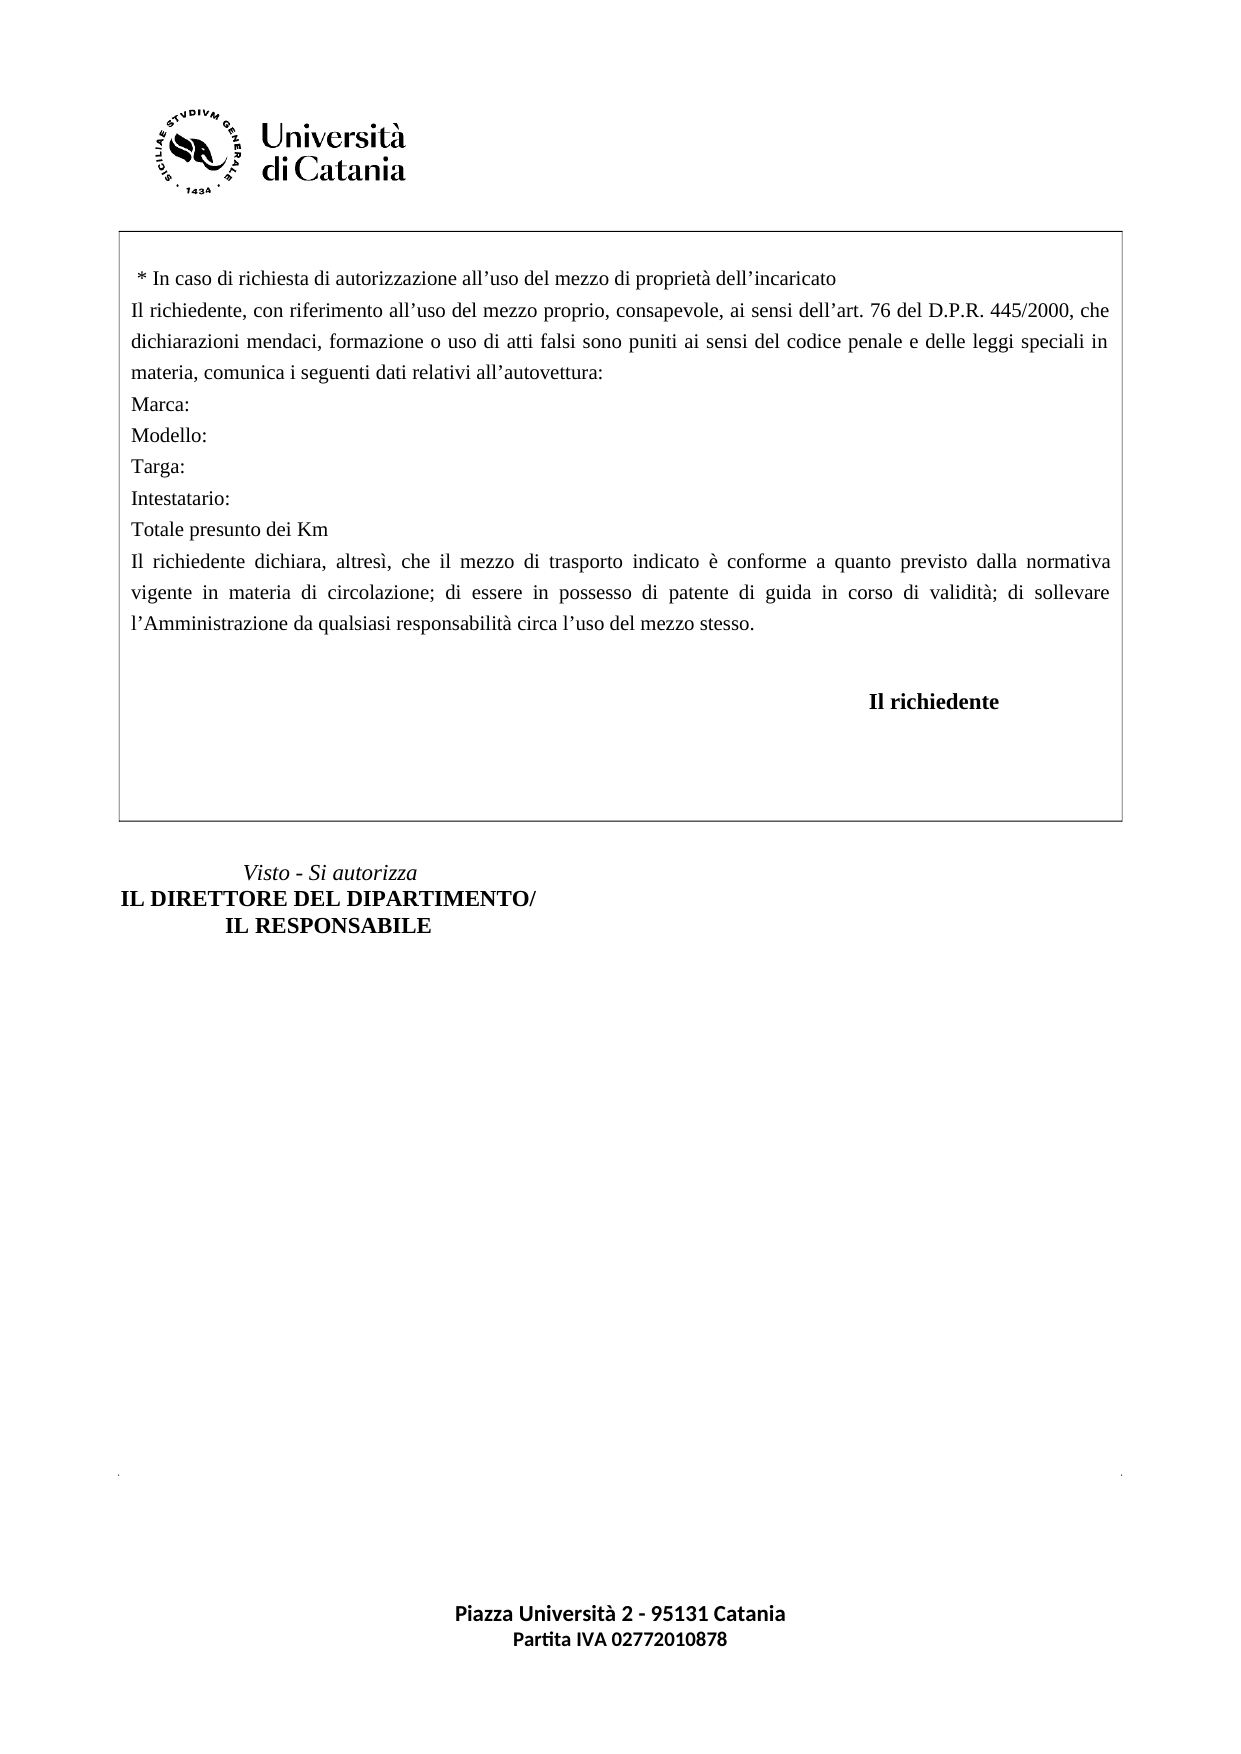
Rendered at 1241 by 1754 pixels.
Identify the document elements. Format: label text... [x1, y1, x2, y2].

picture [118, 72, 442, 230]
subtitle IL DIRETTORE DEL DIPARTIMENTO/ IL RESPONSABILE [119, 885, 537, 938]
text Visto - Si autorizza [119, 859, 543, 885]
